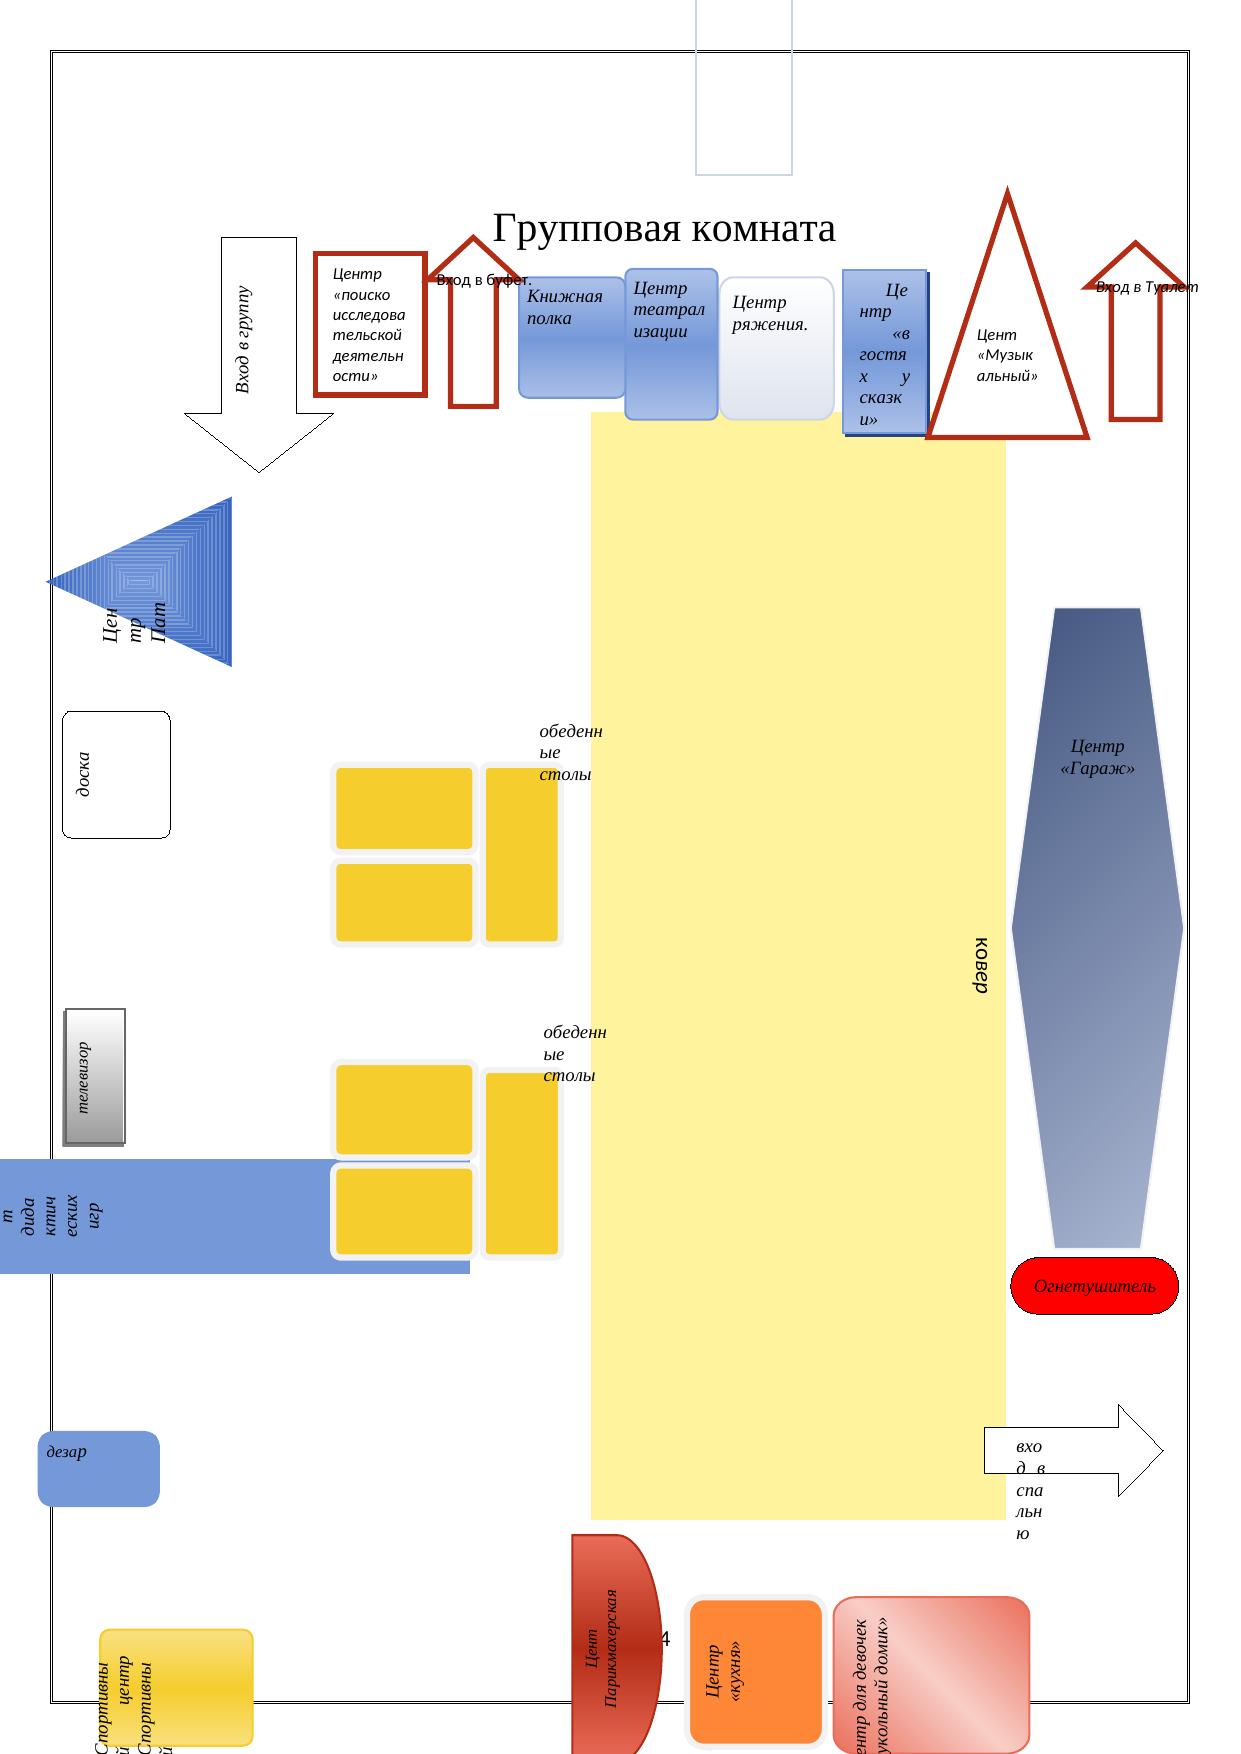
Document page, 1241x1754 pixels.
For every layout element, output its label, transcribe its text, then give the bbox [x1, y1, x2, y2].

text Групповая комната [1014, 202, 1152, 250]
text Групповая комната [177, 202, 1001, 250]
